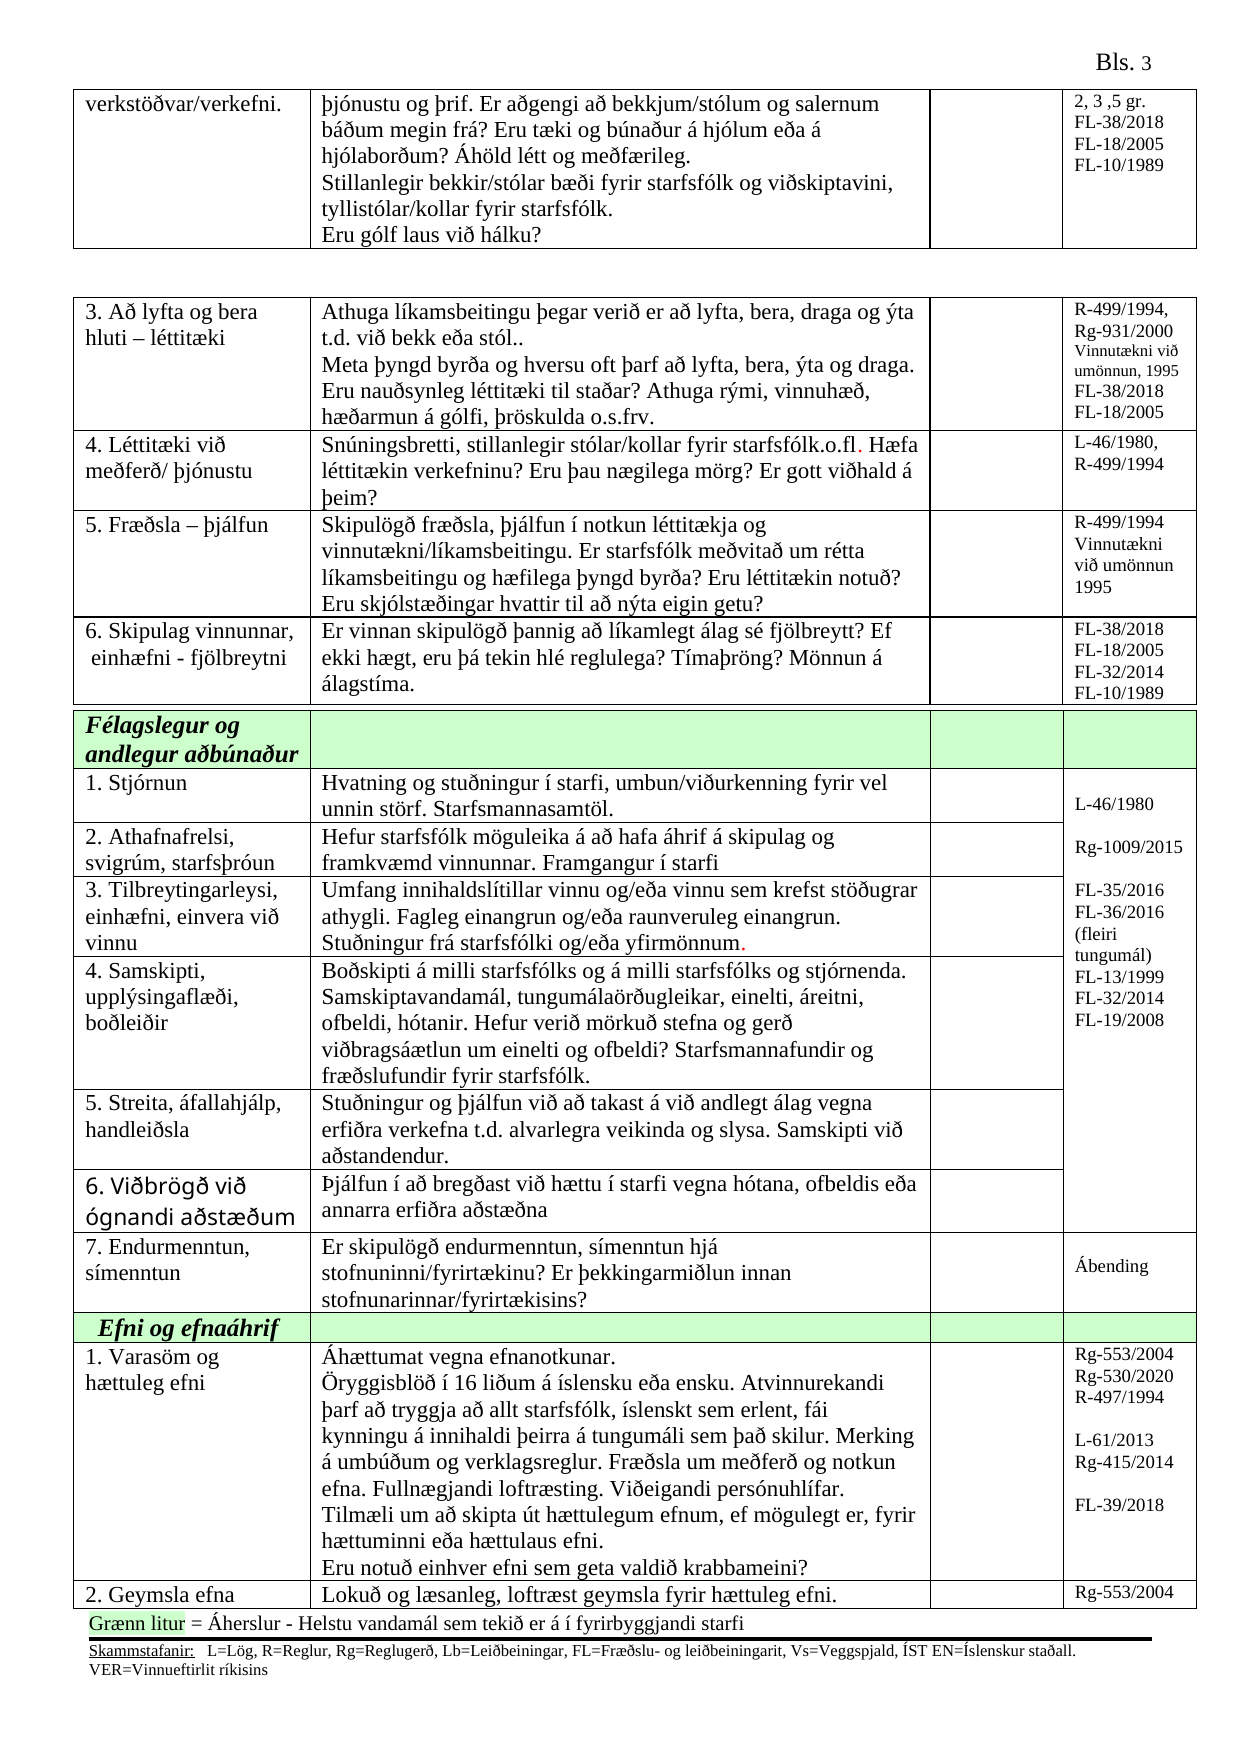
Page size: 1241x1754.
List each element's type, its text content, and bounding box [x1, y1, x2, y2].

table_cell [931, 511, 1062, 616]
table_cell [931, 957, 1063, 1088]
table_cell [931, 1313, 1063, 1342]
table_cell Rg-553/2004 Rg-530/2020 R-497/1994 L-61/2013 Rg-415/2014 FL-39/2018 [1064, 1343, 1196, 1580]
table_cell Hefur starfsfólk möguleika á að hafa áhrif á skipulag og framkvæmd vinnunnar. Framgangur í starfi [311, 823, 930, 876]
table_cell 2. Athafnafrelsi, svigrúm, starfsþróun [74, 823, 310, 876]
table_cell [931, 1343, 1063, 1580]
table_cell Skipulögð fræðsla, þjálfun í notkun léttitækja og vinnutækni/líkamsbeitingu. Er starfsfólk meðvitað um rétta líkamsbeitingu og hæfilega þyngd byrða? Eru léttitækin notuð? Eru skjólstæðingar hvattir til að nýta eigin getu? [311, 511, 929, 616]
table_cell [931, 1090, 1063, 1168]
table_cell Er skipulögð endurmenntun, símenntun hjá stofnuninni/fyrirtækinu? Er þekkingarmiðlun innan stofnunarinnar/fyrirtækisins? [311, 1233, 930, 1312]
table_cell [931, 90, 1062, 248]
table_cell 7. Endurmenntun, símenntun [74, 1233, 310, 1312]
table_cell 4. Léttitæki við meðferð/ þjónustu [74, 431, 310, 510]
table_cell Rg-553/2004 [1064, 1581, 1196, 1608]
table_cell Ábending [1064, 1233, 1196, 1312]
table_header [311, 711, 930, 768]
table_cell [931, 618, 1062, 704]
table_cell Þjálfun í að bregðast við hættu í starfi vegna hótana, ofbeldis eða annarra erfiðra aðstæðna [311, 1170, 930, 1232]
table_cell 3. Tilbreytingarleysi, einhæfni, einvera við vinnu [74, 877, 310, 956]
table_cell Snúningsbretti, stillanlegir stólar/kollar fyrir starfsfólk.o.fl. Hæfa léttitækin verkefninu? Eru þau nægilega mörg? Er gott viðhald á þeim? [311, 431, 929, 510]
table_cell 1. Stjórnun [74, 769, 310, 822]
table_cell Er vinnan skipulögð þannig að líkamlegt álag sé fjölbreytt? Ef ekki hægt, eru þá tekin hlé reglulega? Tímaþröng? Mönnun á álagstíma. [311, 618, 929, 704]
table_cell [311, 90, 929, 248]
table_cell 6. Skipulag vinnunnar, einhæfni - fjölbreytni [74, 618, 310, 704]
table_cell [311, 1313, 930, 1342]
table_cell [931, 877, 1063, 956]
table_cell [931, 431, 1062, 510]
table_cell Áhættumat vegna efnanotkunar. Öryggisblöð í 16 liðum á íslensku eða ensku. Atvinnurekandi þarf að tryggja að allt starfsfólk, íslenskt sem erlent, fái kynningu á innihaldi þeirra á tungumáli sem það skilur. Merking á umbúðum og verklagsreglur. Fræðsla um meðferð og notkun efna. Fullnægjandi loftræsting. Viðeigandi persónuhlífar. Tilmæli um að skipta út hættulegum efnum, ef mögulegt er, fyrir hættuminni eða hættulaus efni. Eru notuð einhver efni sem geta valdið krabbameini? [311, 1343, 930, 1580]
table_cell 1. Varasöm og hættuleg efni [74, 1343, 310, 1580]
table_header Athuga líkamsbeitingu þegar verið er að lyfta, bera, draga og ýta t.d. við bekk eða stól.. Meta þyngd byrða og hversu oft þarf að lyfta, bera, ýta og draga. Eru nauðsynleg léttitæki til staðar? Athuga rými, vinnuhæð, hæðarmun á gólfi, þröskulda o.s.frv. [311, 298, 929, 430]
table_cell Hvatning og stuðningur í starfi, umbun/viðurkenning fyrir vel unnin störf. Starfsmannasamtöl. [311, 769, 930, 822]
table_header R-499/1994, Rg-931/2000 Vinnutækni við umönnun, 1995 FL-38/2018 FL-18/2005 [1063, 298, 1196, 430]
table_cell Boðskipti á milli starfsfólks og á milli starfsfólks og stjórnenda. Samskiptavandamál, tungumálaörðugleikar, einelti, áreitni, ofbeldi, hótanir. Hefur verið mörkuð stefna og gerð viðbragsáætlun um einelti og ofbeldi? Starfsmannafundir og fræðslufundir fyrir starfsfólk. [311, 957, 930, 1088]
table_header [1064, 711, 1196, 768]
table_cell [931, 823, 1063, 876]
table_cell [931, 769, 1063, 822]
table_cell 5. Fræðsla – þjálfun [74, 511, 310, 616]
table_cell [931, 1581, 1063, 1608]
table_cell 6. Viðbrögð við ógnandi aðstæðum [74, 1170, 310, 1232]
table_cell R-499/1994 Vinnutækni við umönnun 1995 [1063, 511, 1196, 616]
table_header [931, 711, 1063, 768]
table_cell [1063, 90, 1196, 248]
table_cell [931, 1170, 1063, 1232]
table_cell FL-38/2018 FL-18/2005 FL-32/2014 FL-10/1989 [1063, 618, 1196, 704]
table_cell Lokuð og læsanleg, loftræst geymsla fyrir hættuleg efni. [311, 1581, 930, 1608]
table_cell [931, 1233, 1063, 1312]
table_cell L-46/1980, R-499/1994 [1063, 431, 1196, 510]
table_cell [74, 90, 310, 248]
table_header Félagslegur og andlegur aðbúnaður [74, 711, 310, 768]
table_cell [1064, 1313, 1196, 1342]
table_cell Efni og efnaáhrif [74, 1313, 310, 1342]
table_cell 5. Streita, áfallahjálp, handleiðsla [74, 1090, 310, 1168]
table_header [931, 298, 1062, 430]
table_cell Umfang innihaldslítillar vinnu og/eða vinnu sem krefst stöðugrar athygli. Fagleg einangrun og/eða raunveruleg einangrun. Stuðningur frá starfsfólki og/eða yfirmönnum. [311, 877, 930, 956]
table_cell L-46/1980 Rg-1009/2015 FL-35/2016 FL-36/2016 (fleiri tungumál) FL-13/1999 FL-32/2014 FL-19/2008 [1064, 769, 1196, 1232]
table_cell Stuðningur og þjálfun við að takast á við andlegt álag vegna erfiðra verkefna t.d. alvarlegra veikinda og slysa. Samskipti við aðstandendur. [311, 1090, 930, 1168]
table_header 3. Að lyfta og bera hluti – léttitæki [74, 298, 310, 430]
table_cell 4. Samskipti, upplýsingaflæði, boðleiðir [74, 957, 310, 1088]
table_cell 2. Geymsla efna [74, 1581, 310, 1608]
